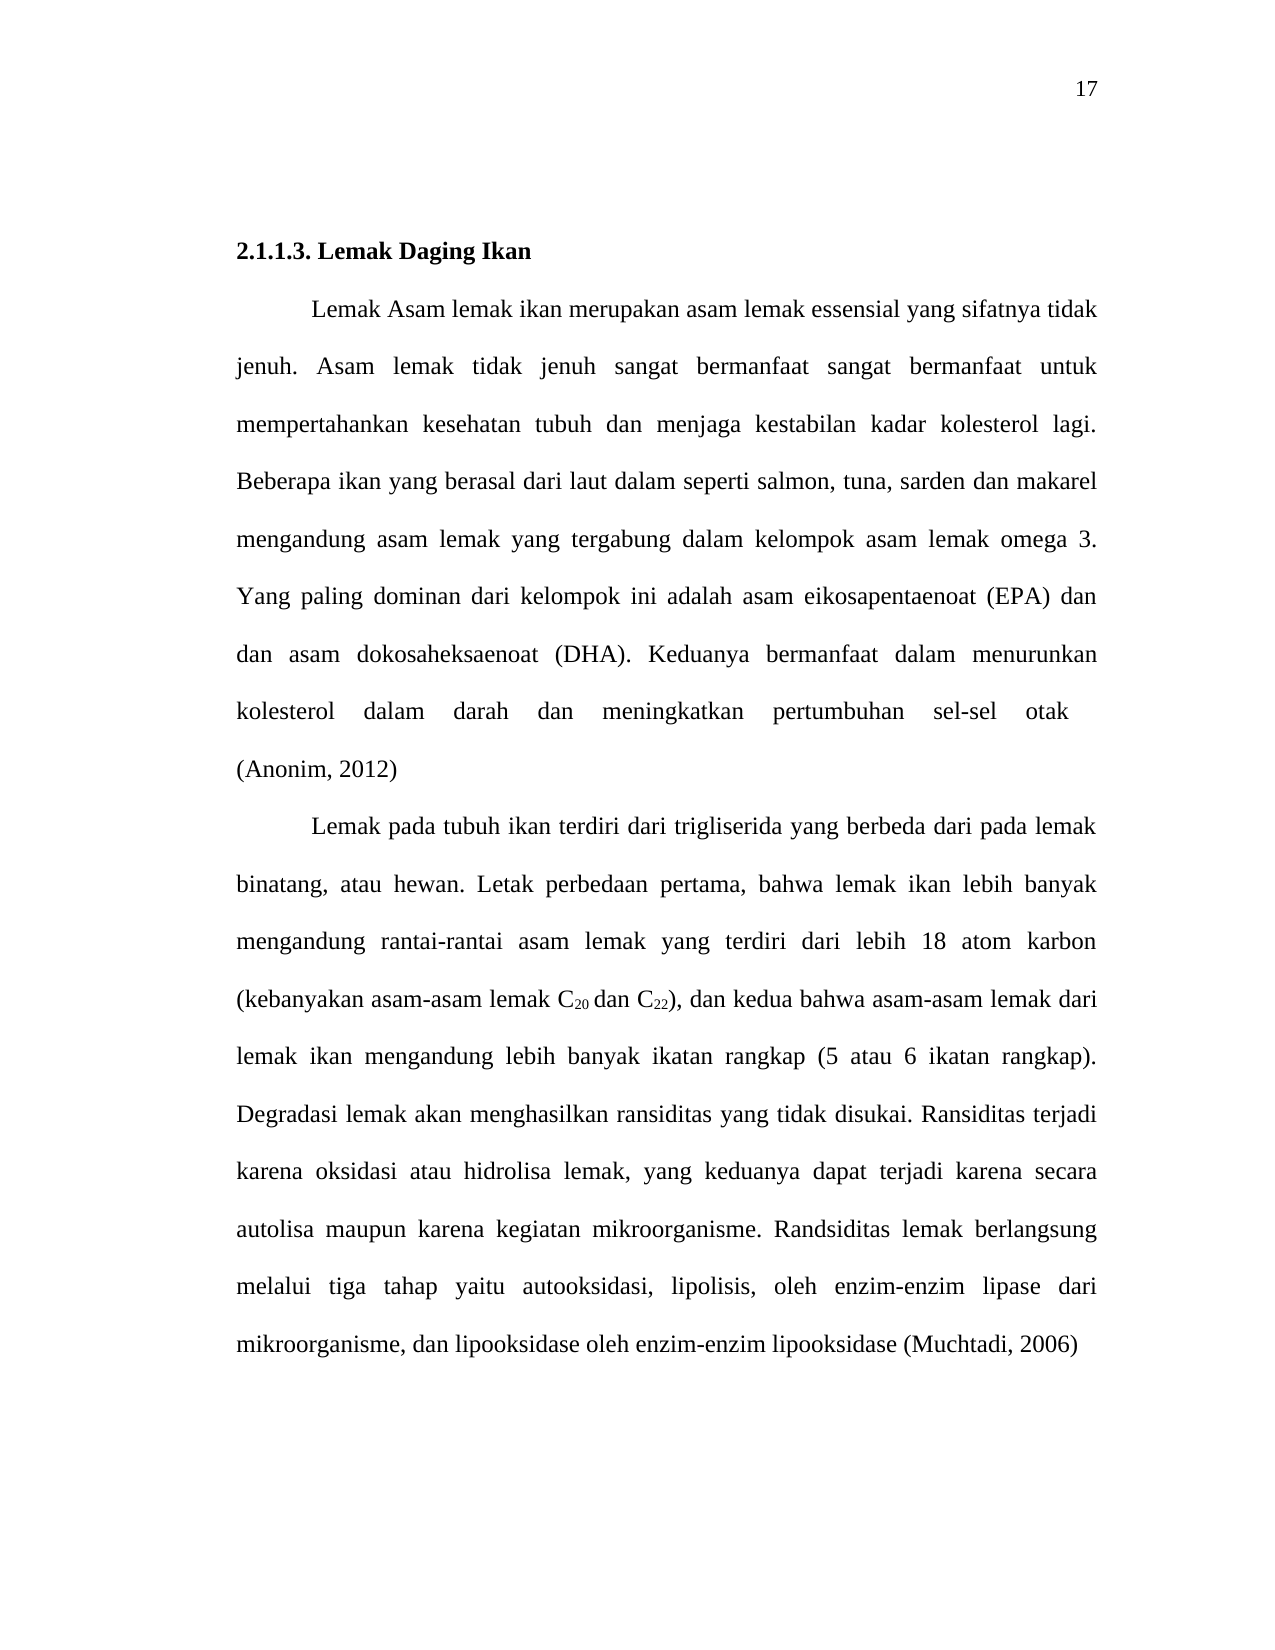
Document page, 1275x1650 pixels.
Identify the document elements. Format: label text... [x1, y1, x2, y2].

text Lemak pada tubuh ikan terdiri dari trigliserida yang berbeda dari pada lemak binatang, atau hewan. Letak perbedaan pertama, bahwa lemak ikan lebih banyak mengandung rantai-rantai asam lemak yang terdiri dari lebih 18 atom karbon (kebanyakan asam-asam lemak C20 dan C22), dan kedua bahwa asam-asam lemak dari lemak ikan mengandung lebih banyak ikatan rangkap (5 atau 6 ikatan rangkap). Degradasi lemak akan menghasilkan ransiditas yang tidak disukai. Ransiditas terjadi karena oksidasi atau hidrolisa lemak, yang keduanya dapat terjadi karena secara autolisa maupun karena kegiatan mikroorganisme. Randsiditas lemak berlangsung melalui tiga tahap yaitu autooksidasi, lipolisis, oleh enzim-enzim lipase dari mikroorganisme, dan lipooksidase oleh enzim-enzim lipooksidase (Muchtadi, 2006) [236, 811, 1098, 1357]
text Lemak Asam lemak ikan merupakan asam lemak essensial yang sifatnya tidak jenuh. Asam lemak tidak jenuh sangat bermanfaat sangat bermanfaat untuk mempertahankan kesehatan tubuh dan menjaga kestabilan kadar kolesterol lagi. Beberapa ikan yang berasal dari laut dalam seperti salmon, tuna, sarden dan makarel mengandung asam lemak yang tergabung dalam kelompok asam lemak omega 3. Yang paling dominan dari kelompok ini adalah asam eikosapentaenoat (EPA) dan dan asam dokosaheksaenoat (DHA). Keduanya bermanfaat dalam menurunkan kolesterol dalam darah dan meningkatkan pertumbuhan sel-sel otak (Anonim, 2012) [236, 294, 1098, 782]
text 2.1.1.3. Lemak Daging Ikan [236, 236, 1098, 265]
